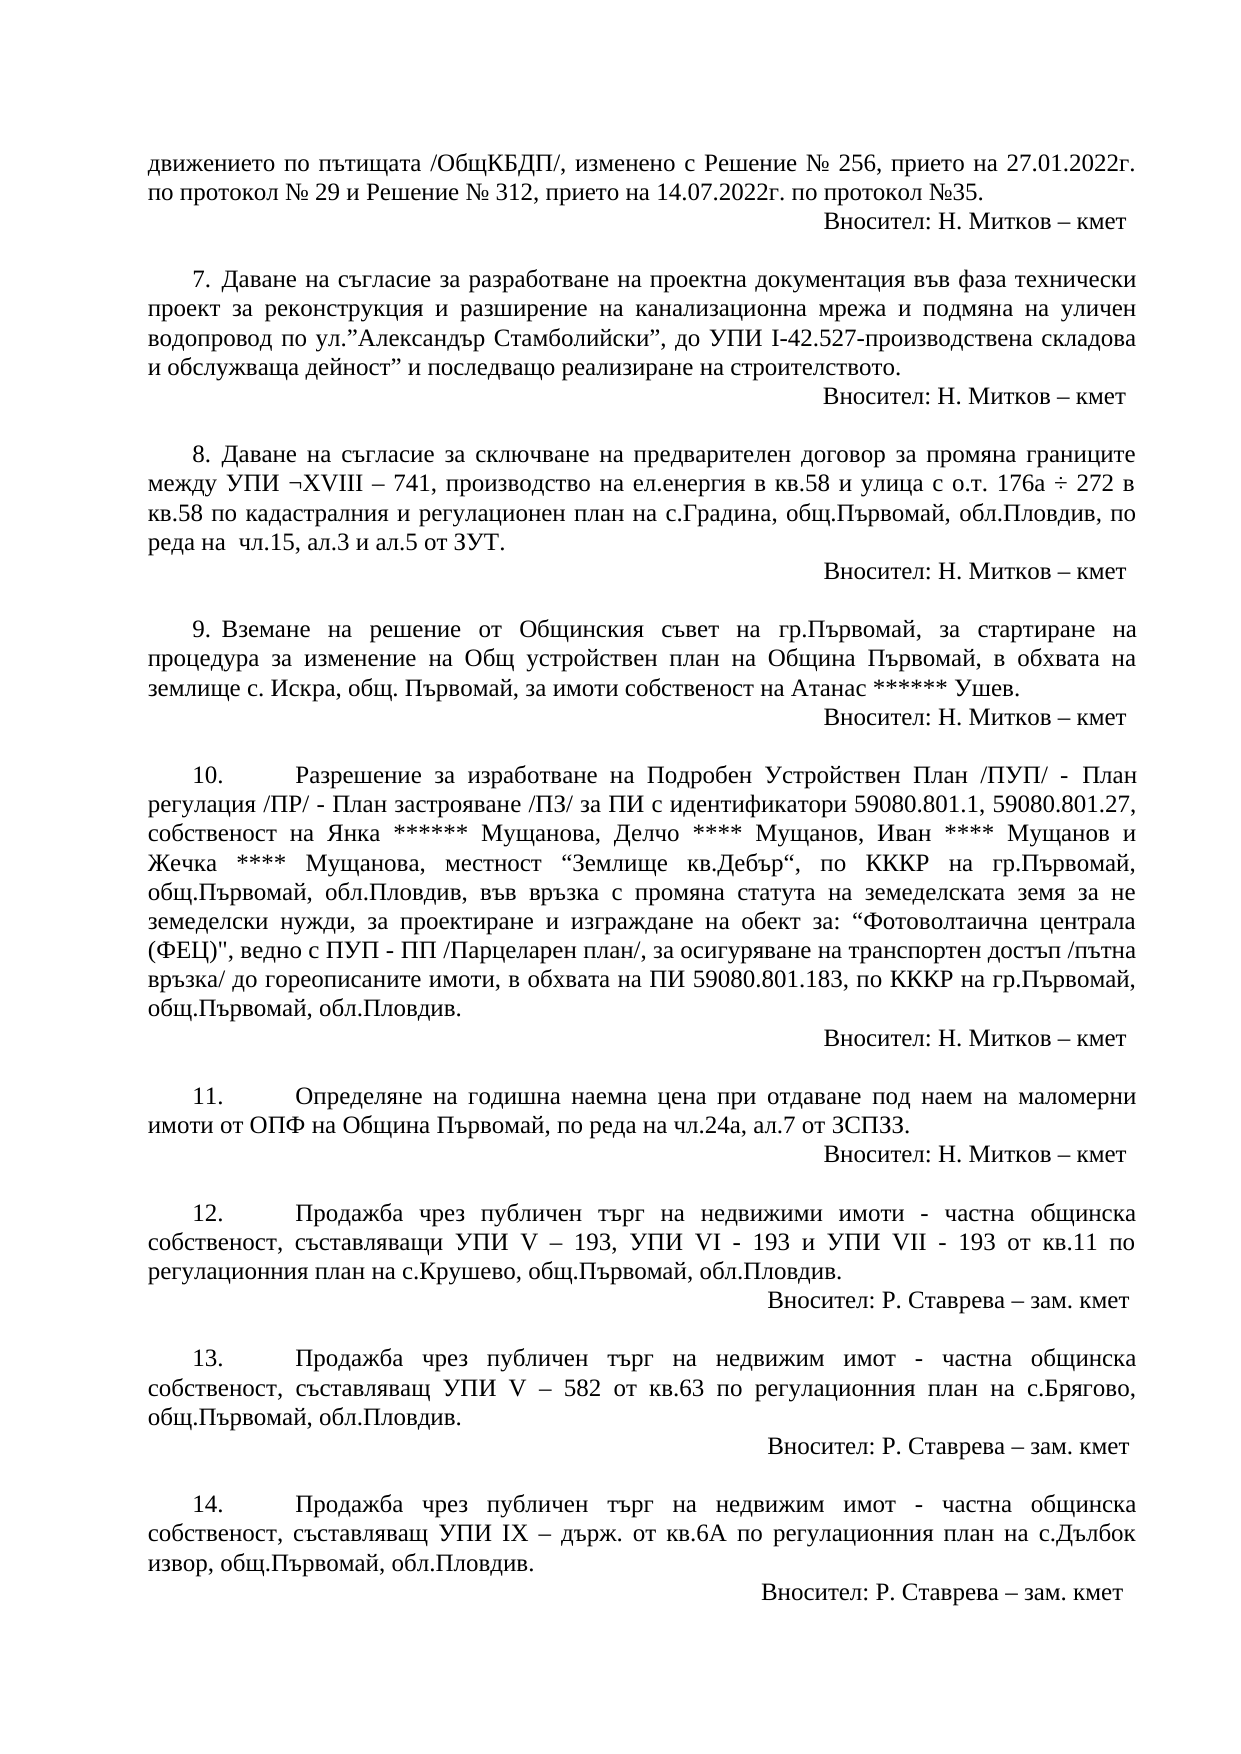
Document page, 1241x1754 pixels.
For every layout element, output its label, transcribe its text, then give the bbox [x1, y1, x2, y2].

text Вносител: Н. Митков – кмет [192, 206, 1137, 235]
text Вносител: Н. Митков – кмет [192, 556, 1137, 585]
list Продажба чрез публичeн търг на недвижим имот - частна общинска собственост, съставляващ УПИ V – 582 от кв.63 по регулационния план на с.Брягово, общ.Първомай, обл.Пловдив. [148, 1343, 1137, 1431]
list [148, 148, 1137, 206]
list Определяне на годишна наемна цена при отдаване под наем на маломерни имоти от ОПФ на Община Първомай, по реда на чл.24а, ал.7 от ЗСПЗЗ. [148, 1081, 1137, 1139]
list Даване на съгласие за разработване на проектна документация във фаза технически проект за реконструкция и разширение на канализационна мрежа и подмяна на уличен водопровод по ул.”Александър Стамболийски”, до УПИ I-42.527-производствена складова и обслужваща дейност” и последващо реализиране на строителството. [148, 264, 1137, 381]
list Даване на съгласие за сключване на предварителен договор за промяна границите между УПИ ¬XVIII – 741, производство на ел.енергия в кв.58 и улица с о.т. 176а ÷ 272 в кв.58 по кадастралния и регулационен план на с.Градина, общ.Първомай, обл.Пловдив, по реда на чл.15, ал.3 и ал.5 от ЗУТ. [148, 439, 1137, 556]
text Вносител: Р. Ставрева – зам. кмет [192, 1431, 1137, 1460]
list Продажба чрез публичeн търг на недвижим имот - частна общинска собственост, съставляващ УПИ IX – държ. от кв.6А по регулационния план на с.Дълбок извор, общ.Първомай, обл.Пловдив. [148, 1489, 1137, 1577]
list Продажба чрез публичeн търг на недвижими имоти - частна общинска собственост, съставляващи УПИ V – 193, УПИ VI - 193 и УПИ VII - 193 от кв.11 по регулационния план на с.Крушево, общ.Първомай, обл.Пловдив. [148, 1198, 1137, 1285]
text Вносител: Р. Ставрева – зам. кмет [192, 1577, 1137, 1606]
text Вносител: Н. Митков – кмет [192, 1139, 1137, 1168]
list Разрешение за изработване на Подробен Устройствен План /ПУП/ - План регулация /ПР/ - План застрояване /ПЗ/ за ПИ с идентификатори 59080.801.1, 59080.801.27, собственост на Янка ****** Мущанова, Делчо **** Мущанов, Иван **** Мущанов и Жечка **** Мущанова, местност “Землище кв.Дебър“, по КККР на гр.Първомай, общ.Първомай, обл.Пловдив, във връзка с промяна статута на земеделската земя за не земеделски нужди, за проектиране и изграждане на обект за: “Фотоволтаична централа (ФЕЦ)", ведно с ПУП - ПП /Парцеларен план/, за осигуряване на транспортен достъп /пътна връзка/ до гореописаните имоти, в обхвата на ПИ 59080.801.183, по КККР на гр.Първомай, общ.Първомай, обл.Пловдив. [148, 760, 1137, 1023]
text Вносител: Н. Митков – кмет [148, 381, 1137, 410]
list Вземане на решение от Общинския съвет на гр.Първомай, за стартиране на процедура за изменение на Общ устройствен план на Община Първомай, в обхвата на землище с. Искра, общ. Първомай, за имоти собственост на Атанас ****** Ушев. [148, 614, 1137, 702]
text Вносител: Н. Митков – кмет [192, 702, 1137, 731]
text Вносител: Р. Ставрева – зам. кмет [192, 1285, 1137, 1314]
text Вносител: Н. Митков – кмет [192, 1023, 1137, 1052]
